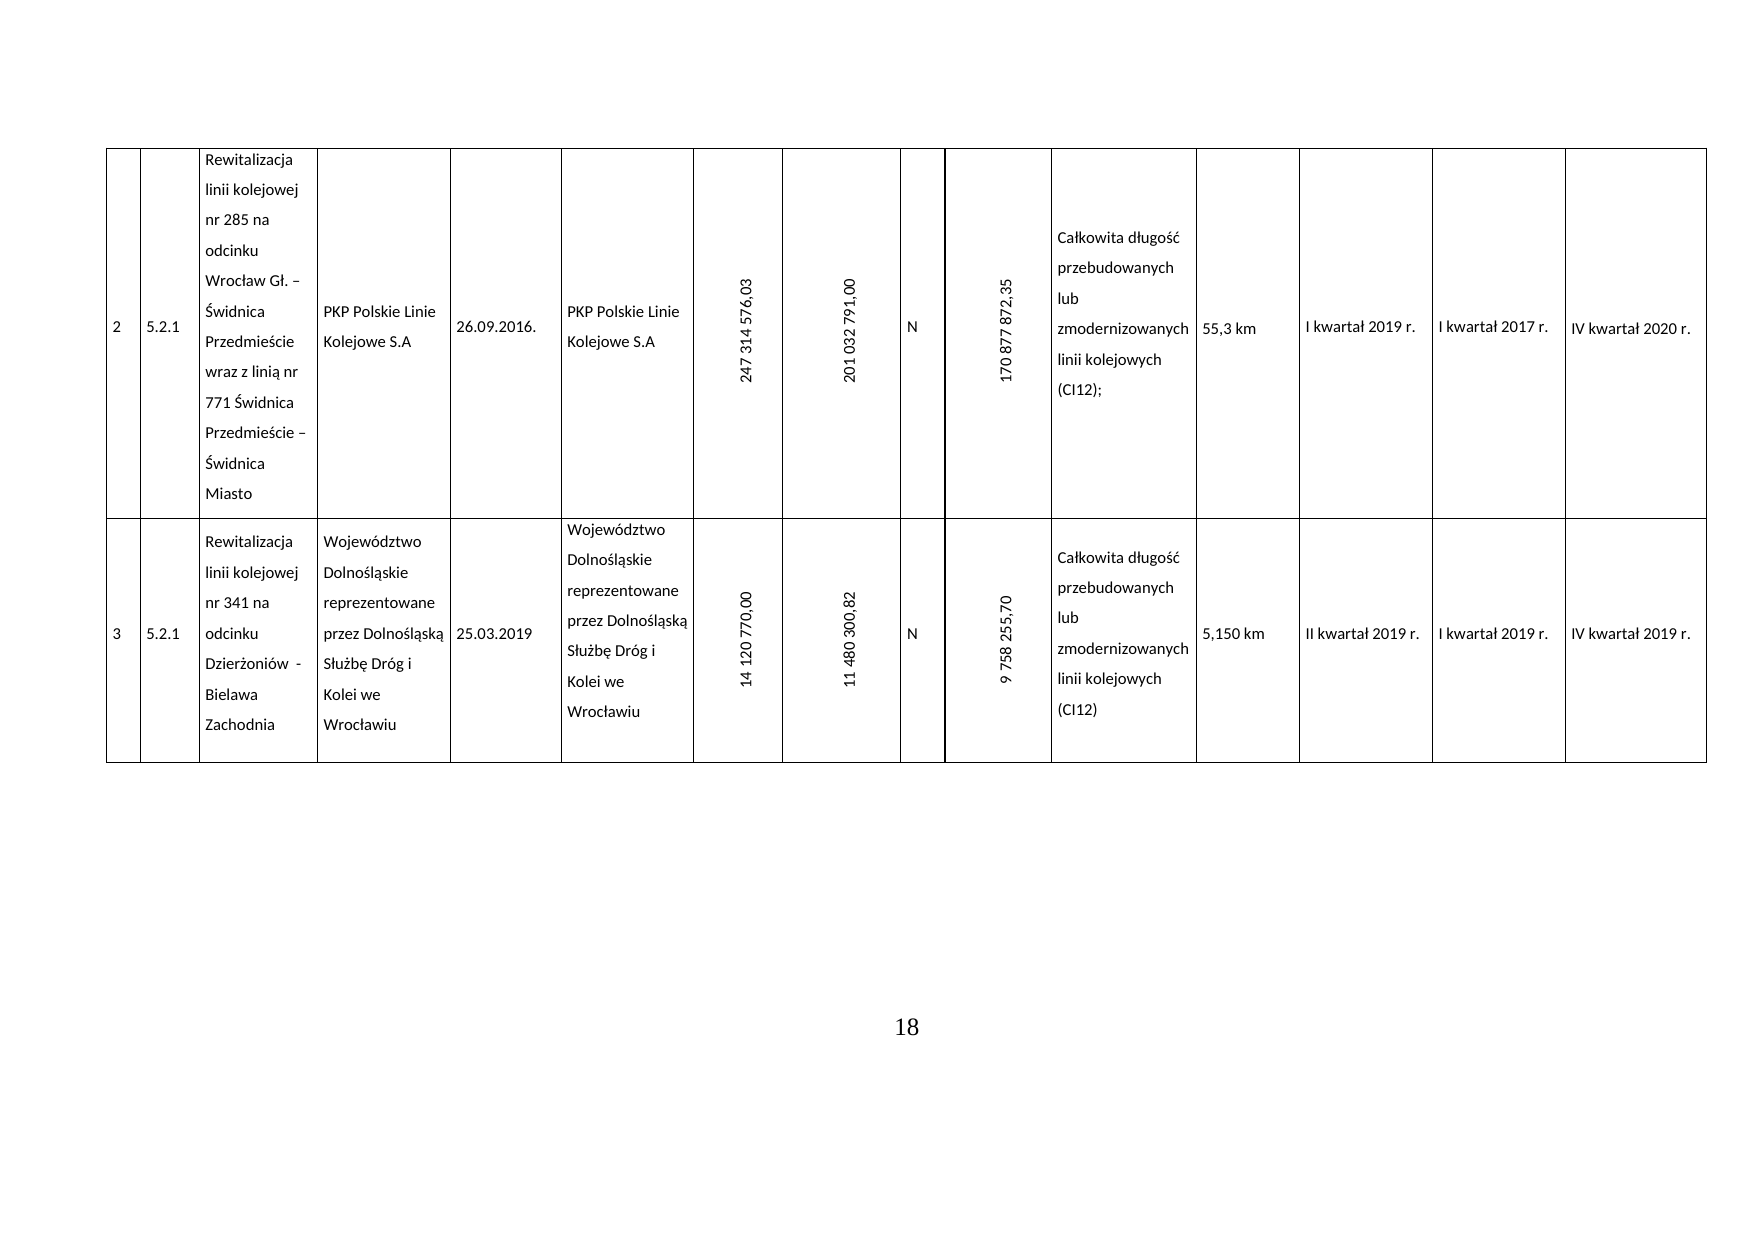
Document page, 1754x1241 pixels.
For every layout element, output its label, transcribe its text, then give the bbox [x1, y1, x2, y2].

table_cell IV kwartał 2019 r. [1566, 519, 1706, 762]
table_cell 170 877 872,35 [946, 149, 1051, 518]
table_cell 247 314 576,03 [694, 149, 782, 518]
table_cell I kwartał 2019 r. [1300, 149, 1432, 518]
table_cell 9 758 255,70 [946, 519, 1051, 762]
table_cell Województwo Dolnośląskie reprezentowane przez Dolnośląską Służbę Dróg i Kolei we Wrocławiu [318, 519, 450, 762]
table_cell II kwartał 2019 r. [1300, 519, 1432, 762]
table_cell I kwartał 2017 r. [1433, 149, 1565, 518]
table_cell 201 032 791,00 [783, 149, 900, 518]
table_cell 2 [107, 149, 140, 518]
table_cell Całkowita długość przebudowanych lub zmodernizowanych linii kolejowych (CI12); [1052, 149, 1196, 518]
table_cell 11 480 300,82 [783, 519, 900, 762]
table_cell Całkowita długość przebudowanych lub zmodernizowanych linii kolejowych (CI12) [1052, 519, 1196, 762]
table_cell Rewitalizacja linii kolejowej nr 285 na odcinku Wrocław Gł. – Świdnica Przedmieście wraz z linią nr 771 Świdnica Przedmieście – Świdnica Miasto [200, 149, 317, 518]
table_cell 55,3 km [1197, 149, 1299, 518]
table_cell 3 [107, 519, 140, 762]
table_cell IV kwartał 2020 r. [1566, 149, 1706, 518]
table_cell 14 120 770,00 [694, 519, 782, 762]
table_cell PKP Polskie Linie Kolejowe S.A [318, 149, 450, 518]
table_cell 5.2.1 [141, 149, 199, 518]
table_cell 5,150 km [1197, 519, 1299, 762]
table_cell Województwo Dolnośląskie reprezentowane przez Dolnośląską Służbę Dróg i Kolei we Wrocławiu [562, 519, 693, 762]
table_cell N [901, 149, 944, 518]
table_cell I kwartał 2019 r. [1433, 519, 1565, 762]
table_cell PKP Polskie Linie Kolejowe S.A [562, 149, 693, 518]
table_cell 25.03.2019 [451, 519, 561, 762]
table_cell Rewitalizacja linii kolejowej nr 341 na odcinku Dzierżoniów -Bielawa Zachodnia [200, 519, 317, 762]
table_cell 5.2.1 [141, 519, 199, 762]
table_cell 26.09.2016. [451, 149, 561, 518]
table_cell N [901, 519, 944, 762]
